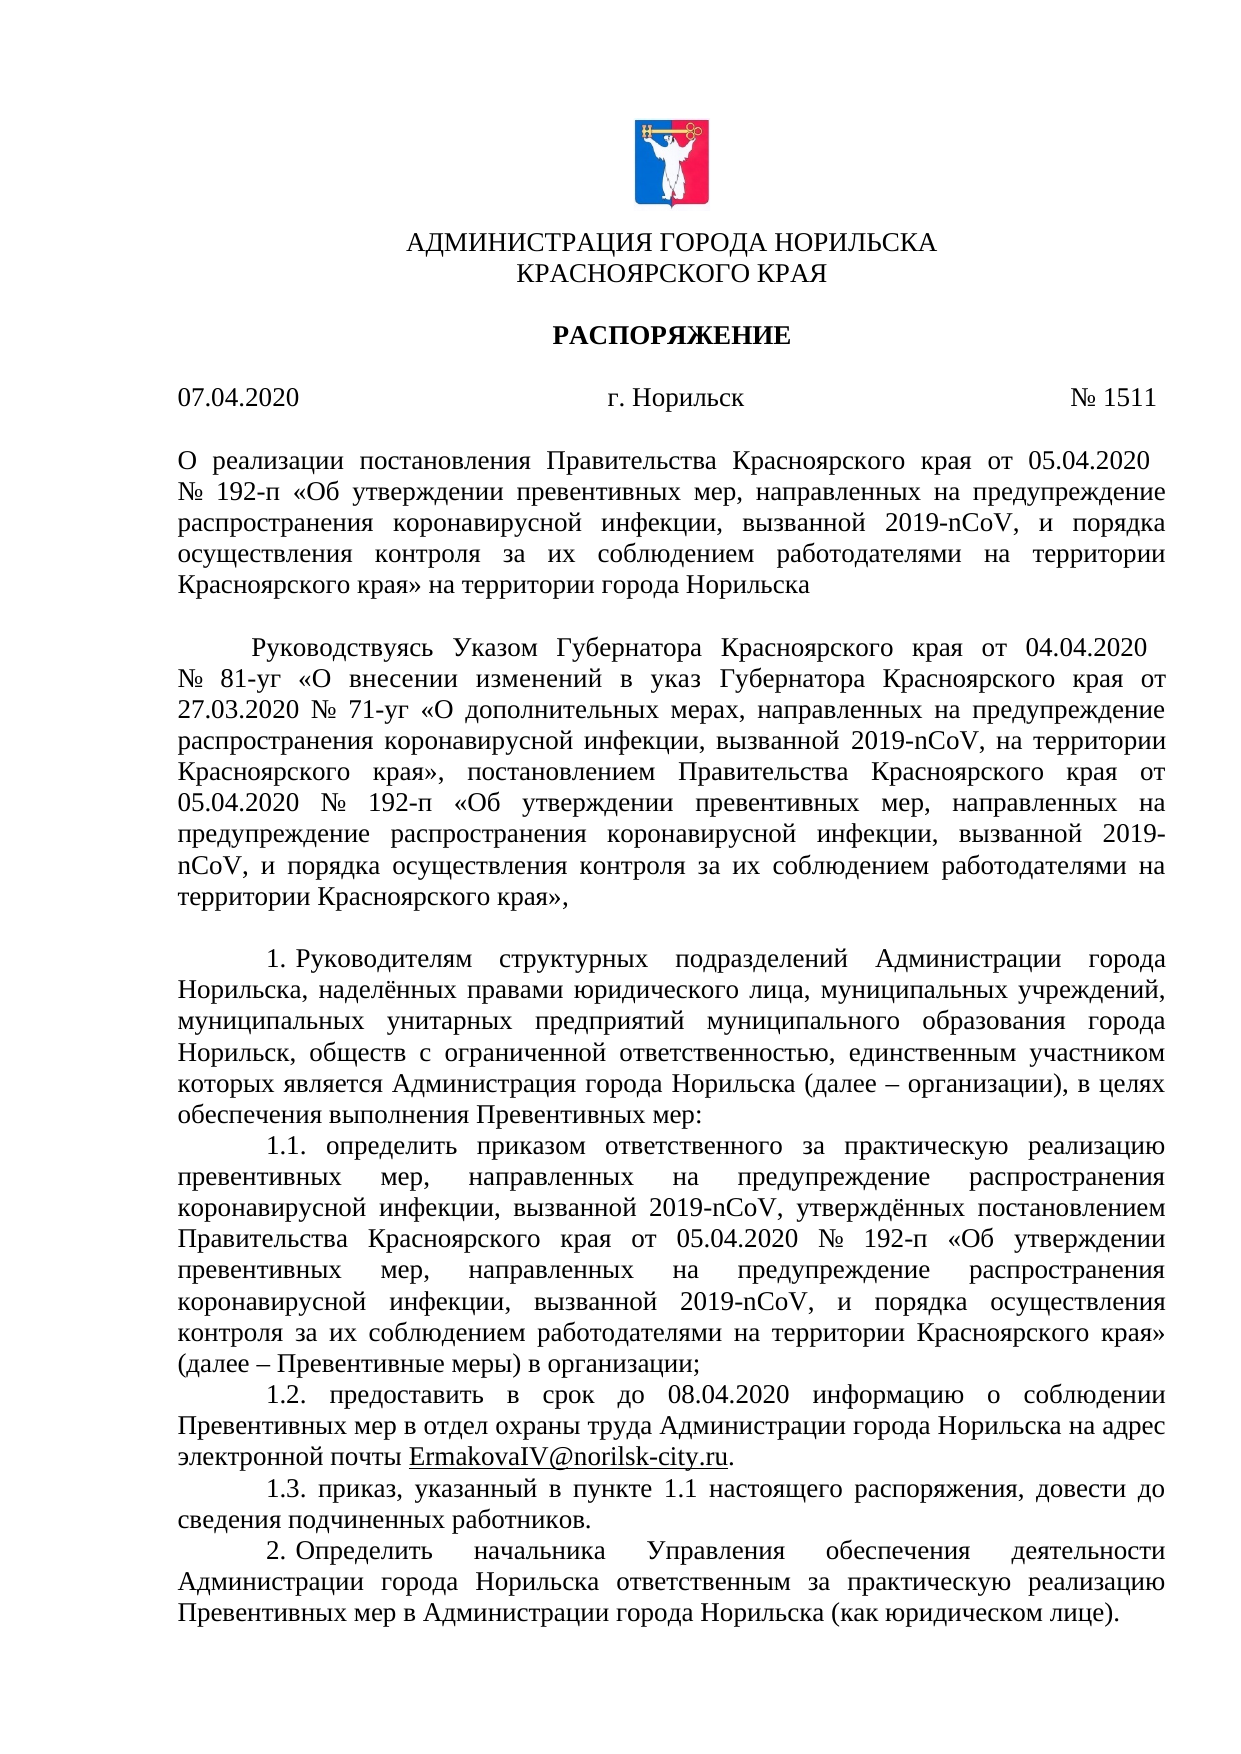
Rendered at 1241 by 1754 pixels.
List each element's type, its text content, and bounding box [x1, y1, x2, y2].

picture [633, 118, 711, 211]
text Руководствуясь Указом Губернатора Красноярского края от 04.04.2020 № 81-уг «О внесении изменений в указ Губернатора Красноярского края от 27.03.2020 № 71-уг «О дополнительных мерах, направленных на предупреждение распространения коронавирусной инфекции, вызванной 2019-nCoV, на территории Красноярского края», постановлением Правительства Красноярского края от 05.04.2020 № 192-п «Об утверждении превентивных мер, направленных на предупреждение распространения коронавирусной инфекции, вызванной 2019-nCoV, и порядка осуществления контроля за их соблюдением работодателями на территории Красноярского края», [177, 631, 1167, 911]
title О реализации постановления Правительства Красноярского края от 05.04.2020 № 192-п «Об утверждении превентивных мер, направленных на предупреждение распространения коронавирусной инфекции, вызванной 2019-nCoV, и порядка осуществления контроля за их соблюдением работодателями на территории Красноярского края» на территории города Норильска [177, 444, 1167, 599]
title 1.2. предоставить в срок до 08.04.2020 информацию о соблюдении Превентивных мер в отдел охраны труда Администрации города Норильска на адрес электронной почты ErmakovaIV@norilsk-city.ru. [177, 1378, 1167, 1472]
text РАСПОРЯЖЕНИЕ [177, 319, 1167, 350]
text АДМИНИСТРАЦИЯ ГОРОДА НОРИЛЬСКА [177, 226, 1167, 257]
text 07.04.2020 г. Норильск № 1511 [177, 382, 1167, 413]
title Определить начальника Управления обеспечения деятельности Администрации города Норильска ответственным за практическую реализацию Превентивных мер в Администрации города Норильска (как юридическом лице). [177, 1534, 1167, 1627]
title Руководителям структурных подразделений Администрации города Норильска, наделённых правами юридического лица, муниципальных учреждений, муниципальных унитарных предприятий муниципального образования города Норильск, обществ с ограниченной ответственностью, единственным участником которых является Администрация города Норильска (далее – организации), в целях обеспечения выполнения Превентивных мер: [177, 942, 1167, 1129]
title 1.3. приказ, указанный в пункте 1.1 настоящего распоряжения, довести до сведения подчиненных работников. [177, 1472, 1167, 1534]
title 1.1. определить приказом ответственного за практическую реализацию превентивных мер, направленных на предупреждение распространения коронавирусной инфекции, вызванной 2019-nCoV, утверждённых постановлением Правительства Красноярского края от 05.04.2020 № 192-п «Об утверждении превентивных мер, направленных на предупреждение распространения коронавирусной инфекции, вызванной 2019-nCoV, и порядка осуществления контроля за их соблюдением работодателями на территории Красноярского края» (далее – Превентивные меры) в организации; [177, 1129, 1167, 1378]
text КРАСНОЯРСКОГО КРАЯ [177, 257, 1167, 288]
